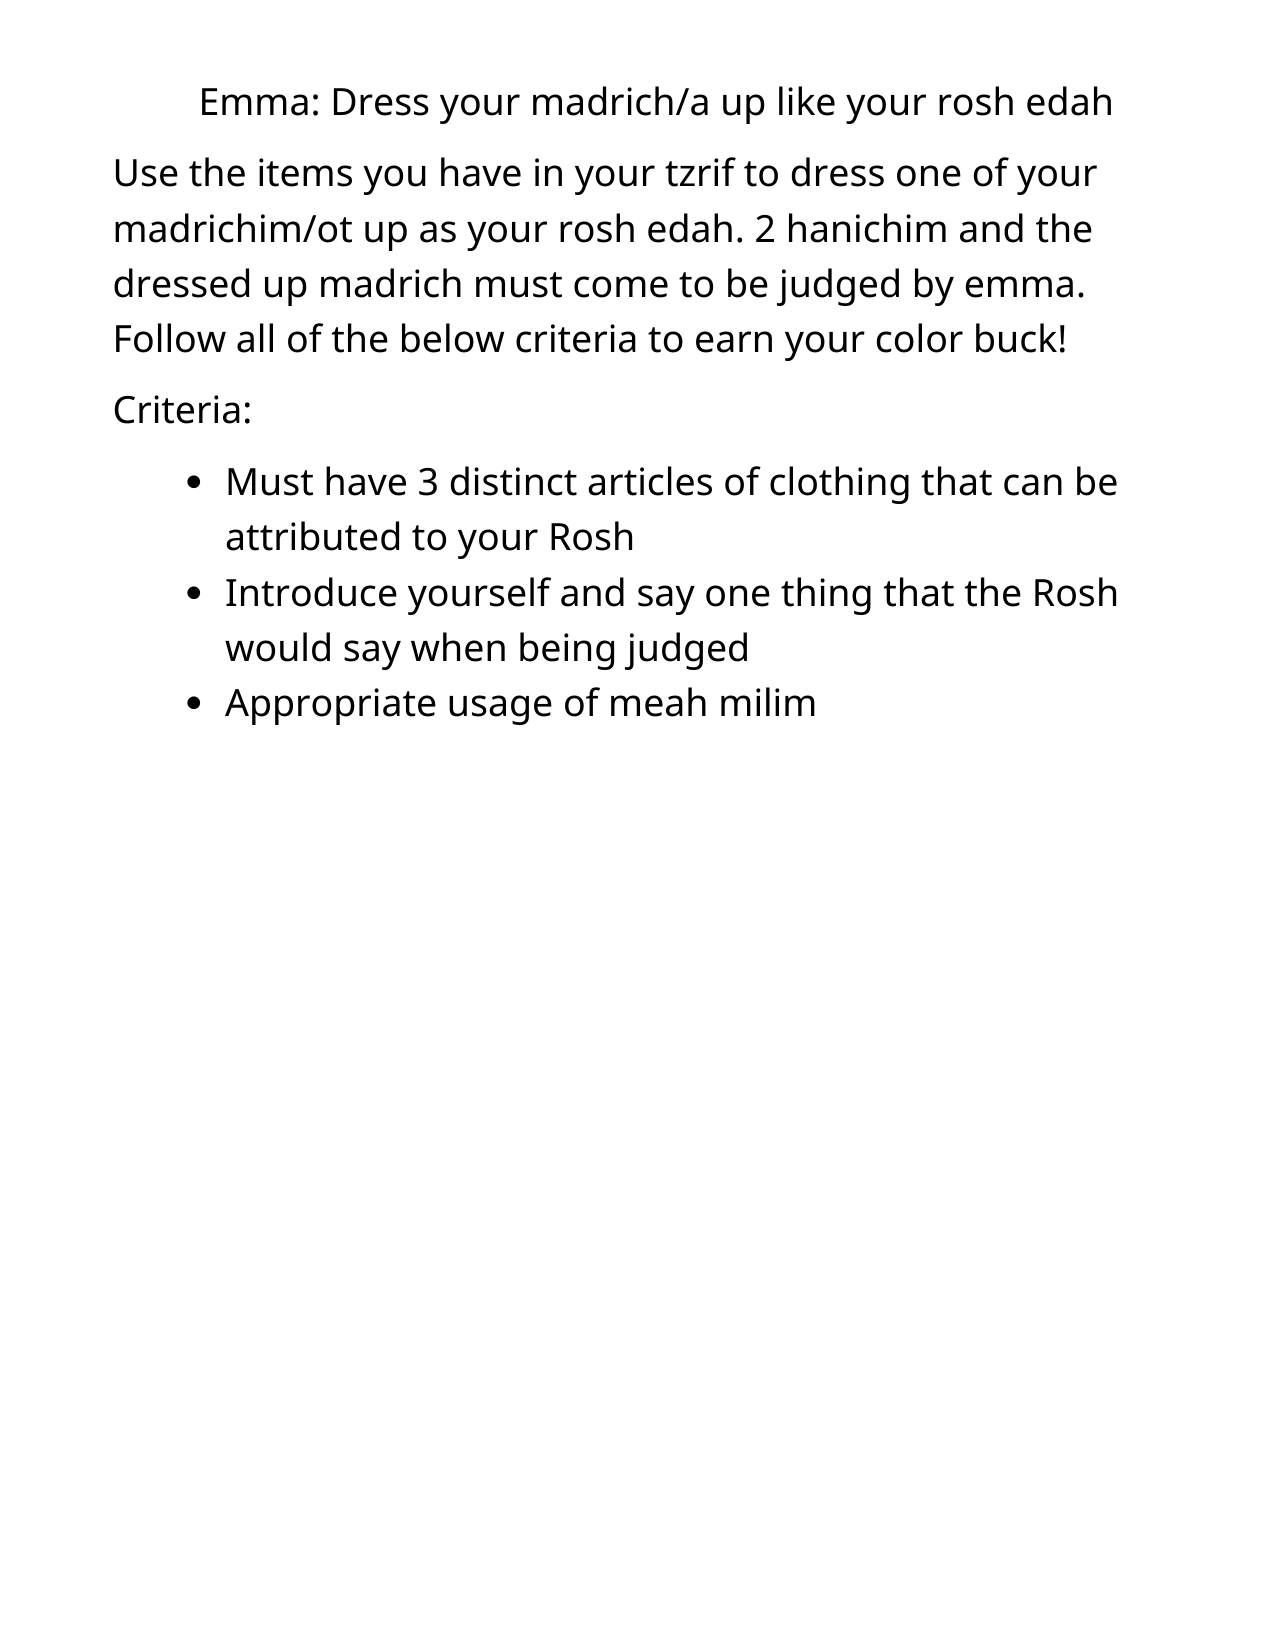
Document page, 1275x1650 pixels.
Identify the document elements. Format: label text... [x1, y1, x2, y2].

list Must have 3 distinct articles of clothing that can be attributed to your Rosh [187, 456, 1200, 562]
text Use the items you have in your tzrif to dress one of your madrichim/ot up as your rosh edah. 2 hanichim and the dressed up madrich must come to be judged by emma. Follow all of the below criteria to earn your color buck! [112, 147, 1200, 363]
list Introduce yourself and say one thing that the Rosh would say when being judged [187, 566, 1200, 672]
text Emma: Dress your madrich/a up like your rosh edah [112, 75, 1200, 126]
list Appropriate usage of meah milim [187, 676, 1200, 727]
text Criteria: [112, 384, 1200, 435]
